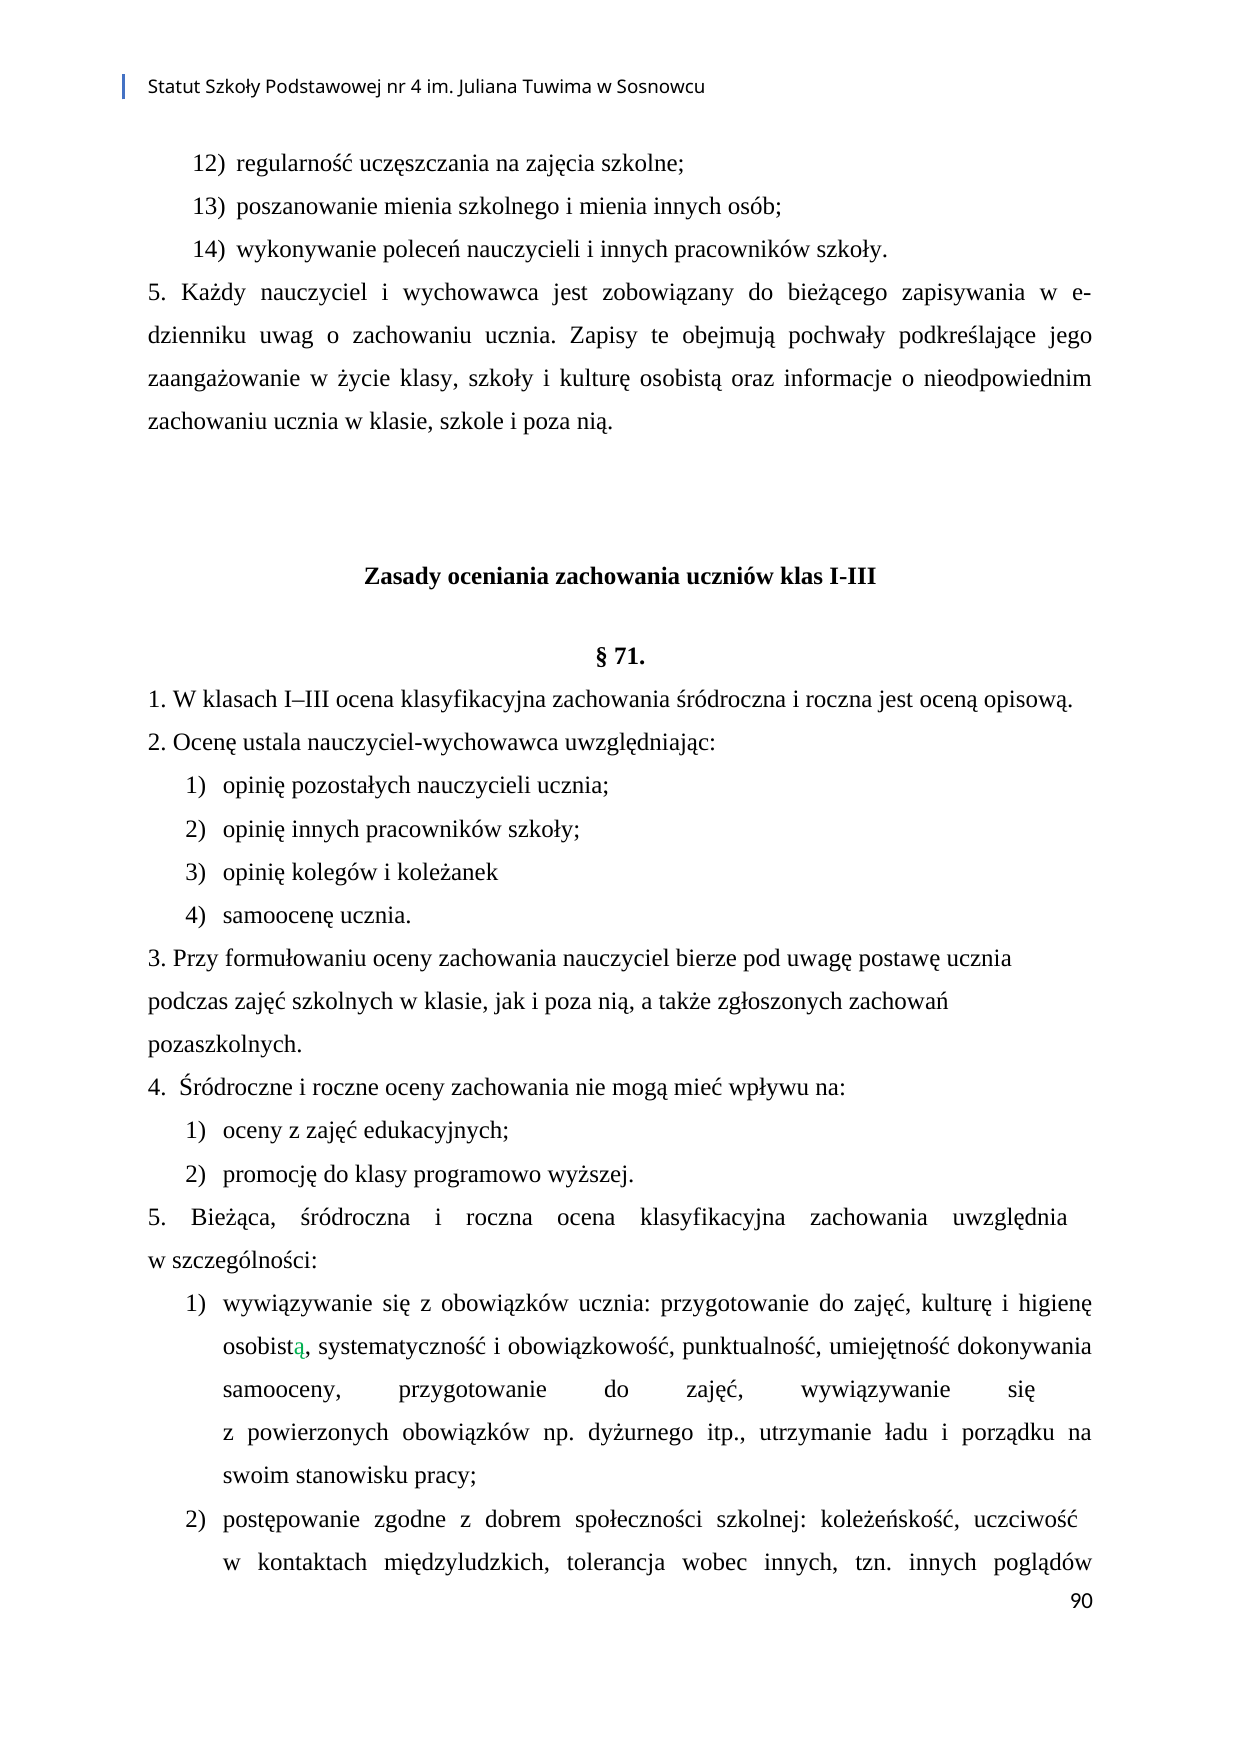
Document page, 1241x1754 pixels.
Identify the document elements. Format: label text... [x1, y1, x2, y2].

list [185, 1504, 1093, 1576]
text 5. Bieżąca, śródroczna i roczna ocena klasyfikacyjna zachowania uwzględnia w szczególności: [148, 1202, 1093, 1274]
list wykonywanie poleceń nauczycieli i innych pracowników szkoły. [192, 234, 1093, 263]
list wywiązywanie się z obowiązków ucznia: przygotowanie do zajęć, kulturę i higienę osobistą, systematyczność i obowiązkowość, punktualność, umiejętność dokonywania samooceny, przygotowanie do zajęć, wywiązywanie się z powierzonych obowiązków np. dyżurnego itp., utrzymanie ładu i porządku na swoim stanowisku pracy; [185, 1288, 1093, 1489]
list opinię pozostałych nauczycieli ucznia; [185, 771, 1093, 799]
text 4. Śródroczne i roczne oceny zachowania nie mogą mieć wpływu na: [148, 1072, 1093, 1101]
list opinię kolegów i koleżanek [185, 857, 1093, 886]
list poszanowanie mienia szkolnego i mienia innych osób; [192, 191, 1093, 219]
text 5. Każdy nauczyciel i wychowawca jest zobowiązany do bieżącego zapisywania w e-dzienniku uwag o zachowaniu ucznia. Zapisy te obejmują pochwały podkreślające jego zaangażowanie w życie klasy, szkoły i kulturę osobistą oraz informacje o nieodpowiednim zachowaniu ucznia w klasie, szkole i poza nią. [148, 277, 1093, 435]
text 3. Przy formułowaniu oceny zachowania nauczyciel bierze pod uwagę postawę ucznia podczas zajęć szkolnych w klasie, jak i poza nią, a także zgłoszonych zachowań pozaszkolnych. [148, 943, 1093, 1058]
subtitle Zasady oceniania zachowania uczniów klas I-III [148, 561, 1093, 589]
text 2. Ocenę ustala nauczyciel-wychowawca uwzględniając: [148, 727, 1093, 756]
list regularność uczęszczania na zajęcia szkolne; [192, 148, 1093, 176]
text 1. W klasach I–III ocena klasyfikacyjna zachowania śródroczna i roczna jest oceną opisową. [148, 684, 1093, 713]
text § 71. [148, 641, 1093, 670]
list oceny z zajęć edukacyjnych; [185, 1116, 1093, 1144]
list samoocenę ucznia. [185, 900, 1093, 929]
list opinię innych pracowników szkoły; [185, 814, 1093, 842]
list promocję do klasy programowo wyższej. [185, 1159, 1093, 1187]
